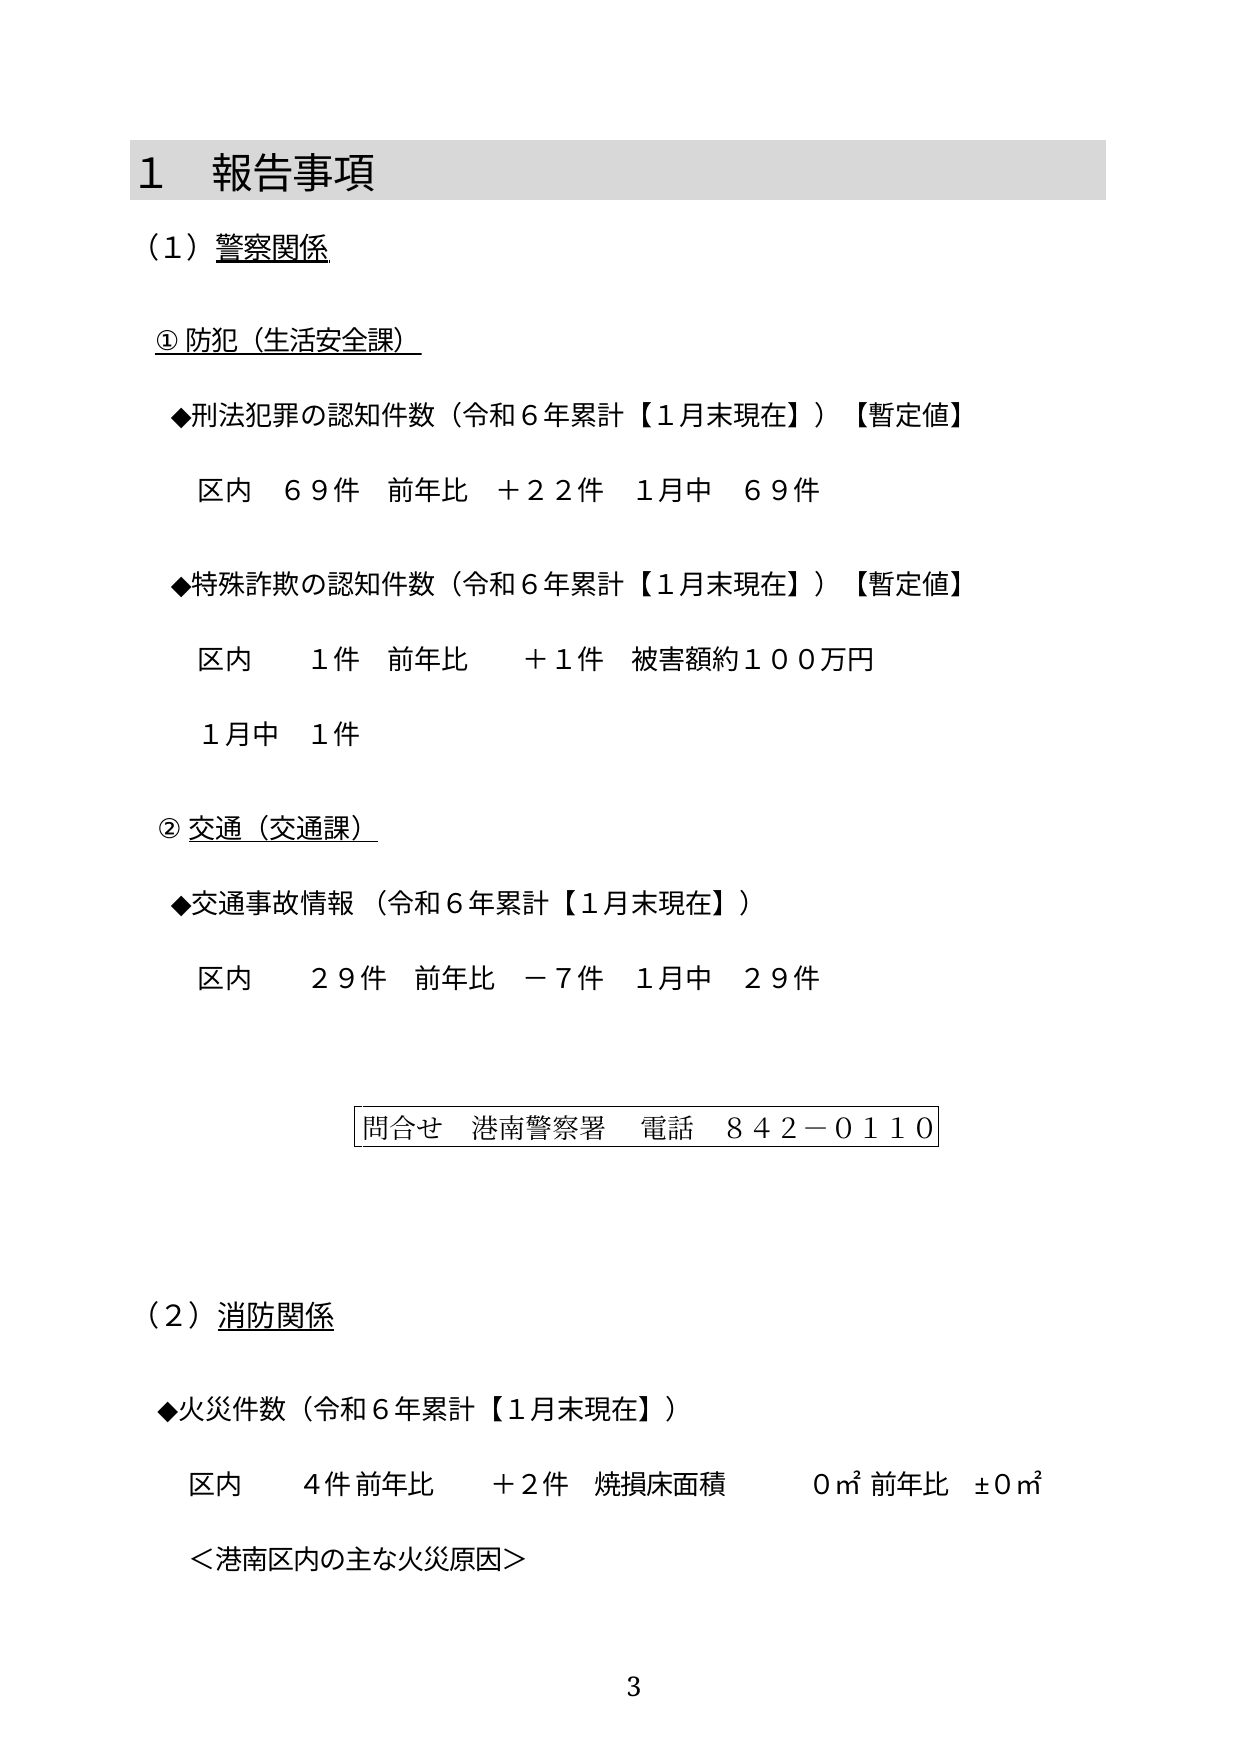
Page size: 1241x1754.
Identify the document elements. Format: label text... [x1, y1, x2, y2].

text ◆刑法犯罪の認知件数（令和６年累計【１月末現在】）【暫定値】 [130, 377, 1107, 452]
text ② 交通（交通課） [130, 789, 1151, 864]
text （２）消防関係 [130, 1277, 1137, 1352]
text １ 報告事項 [130, 133, 1137, 208]
text 区内 １件 前年比 ＋１件 被害額約１００万円 [130, 620, 1107, 695]
text ◆火災件数（令和６年累計【１月末現在】） [130, 1370, 1137, 1445]
text ① 防犯（生活安全課） [130, 302, 1107, 377]
text 区内 ６９件 前年比 ＋２２件 １月中 ６９件 [130, 452, 1107, 527]
text 区内 ２９件 前年比 －７件 １月中 ２９件 [130, 939, 1134, 1014]
text １月中 １件 [130, 695, 1107, 770]
text ◆交通事故情報 （令和６年累計【１月末現在】） [130, 864, 1134, 939]
text 区内 ４件 前年比 ＋２件 焼損床面積 ０㎡ 前年比 ±０㎡ [130, 1445, 1190, 1520]
text ＜港南区内の主な火災原因＞ [130, 1520, 1190, 1595]
text ◆特殊詐欺の認知件数（令和６年累計【１月末現在】）【暫定値】 [130, 545, 1107, 620]
text 問合せ 港南警察署 電話 ８４２－０１１０ [157, 1089, 1137, 1164]
text （１）警察関係 [130, 208, 1137, 283]
